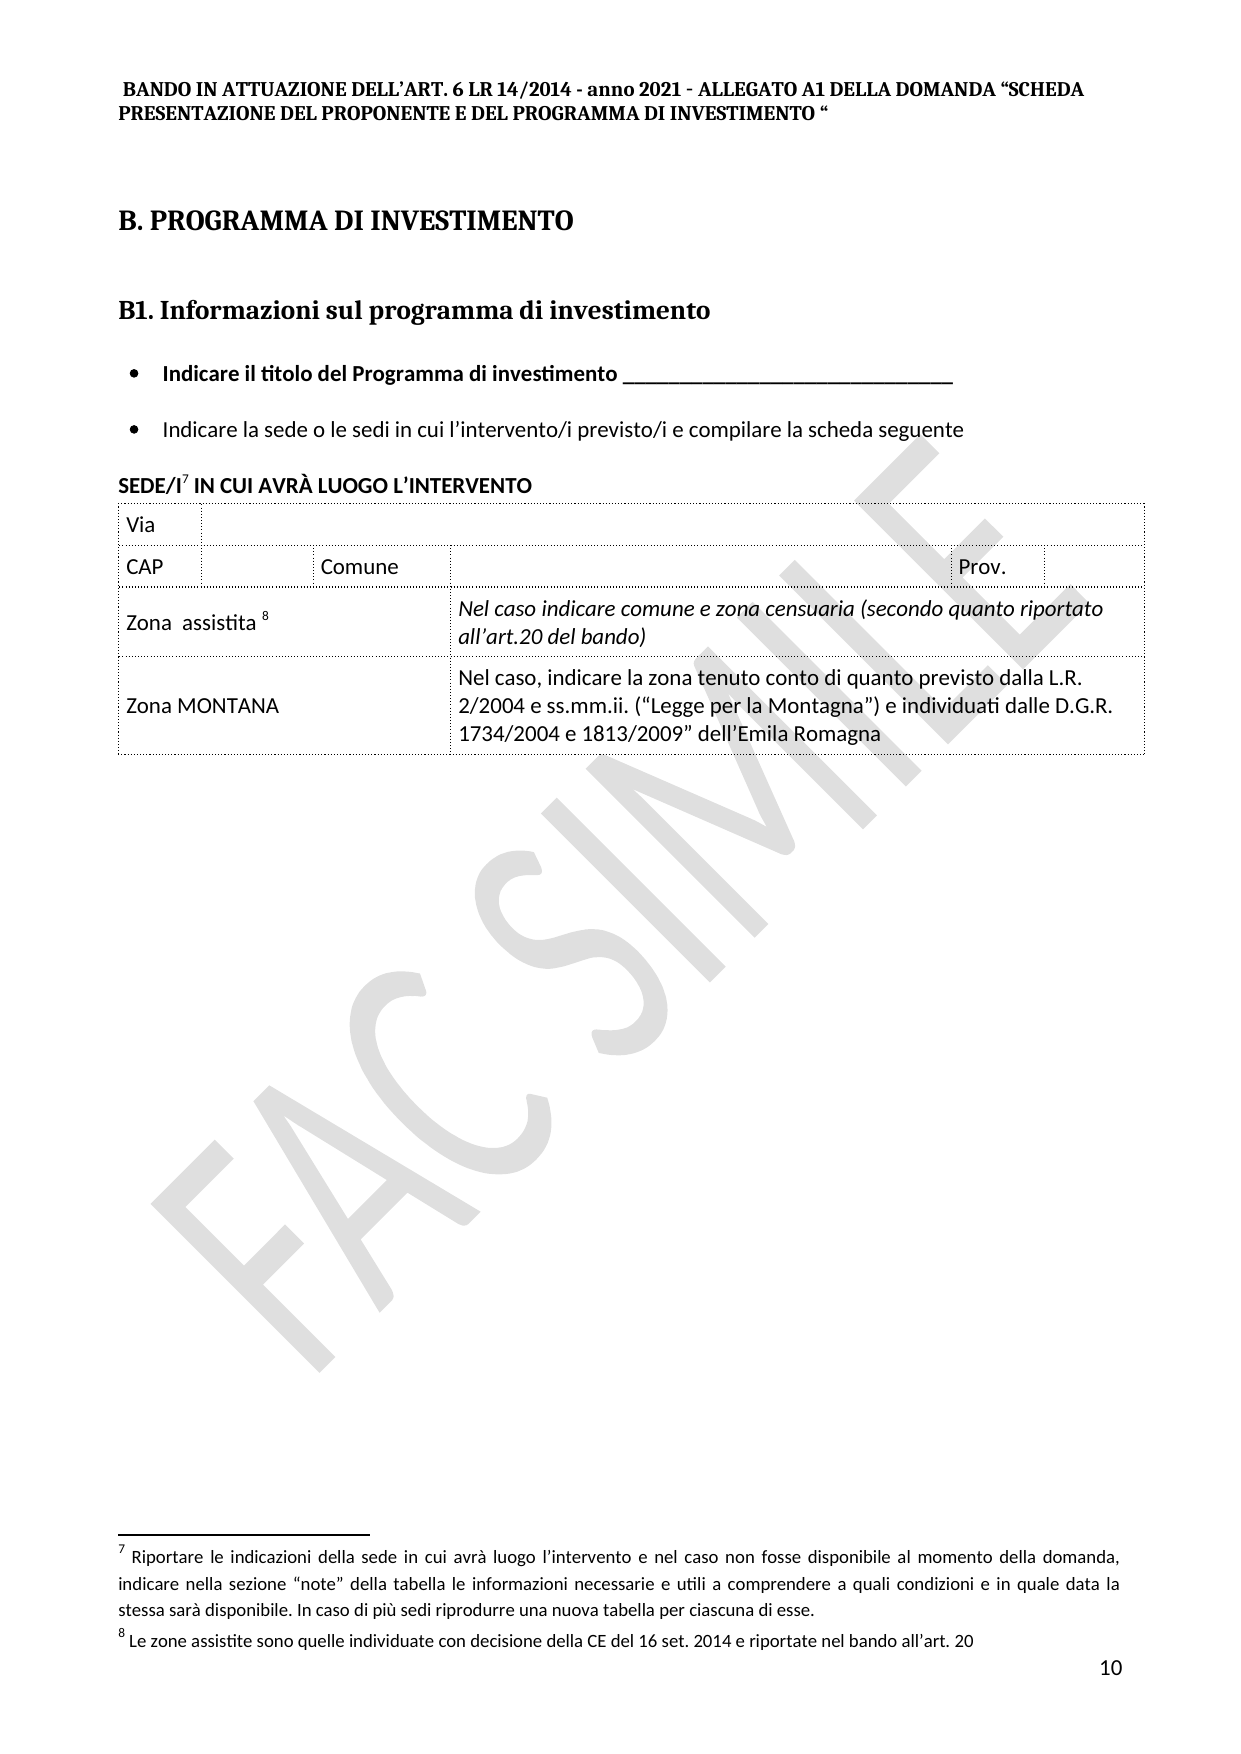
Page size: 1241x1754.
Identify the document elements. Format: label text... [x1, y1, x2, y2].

table_cell [1045, 545, 1145, 586]
table_cell Prov. [951, 545, 1044, 586]
table_cell Comune [313, 545, 451, 586]
list Indicare la sede o le sedi in cui l’intervento/i previsto/i e compilare la scheda seguente [130, 415, 1122, 443]
subtitle B. PROGRAMMA DI INVESTIMENTO [118, 204, 1122, 237]
table_header Via [119, 503, 201, 545]
table_cell [451, 545, 951, 586]
table_cell Zona assistita [119, 586, 451, 656]
table_cell Nel caso, indicare la zona tenuto conto di quanto previsto dalla L.R. 2/2004 e ss.mm.ii. (“Legge per la Montagna”) e individuati dalle D.G.R. 1734/2004 e 1813/2009” dell’Emila Romagna [451, 656, 1145, 754]
subtitle B1. Informazioni sul programma di investimento [118, 295, 1122, 326]
table_cell Nel caso indicare comune e zona censuaria (secondo quanto riportato all’art.20 del bando) [451, 586, 1145, 656]
list Indicare il titolo del Programma di investimento _____________________________ [130, 359, 1122, 387]
table_header [201, 503, 1145, 545]
table_cell CAP [119, 545, 201, 586]
table_cell Zona MONTANA [119, 656, 451, 754]
table_cell [201, 545, 313, 586]
text SEDE/I IN CUI AVRÀ LUOGO L’INTERVENTO [118, 471, 1122, 499]
